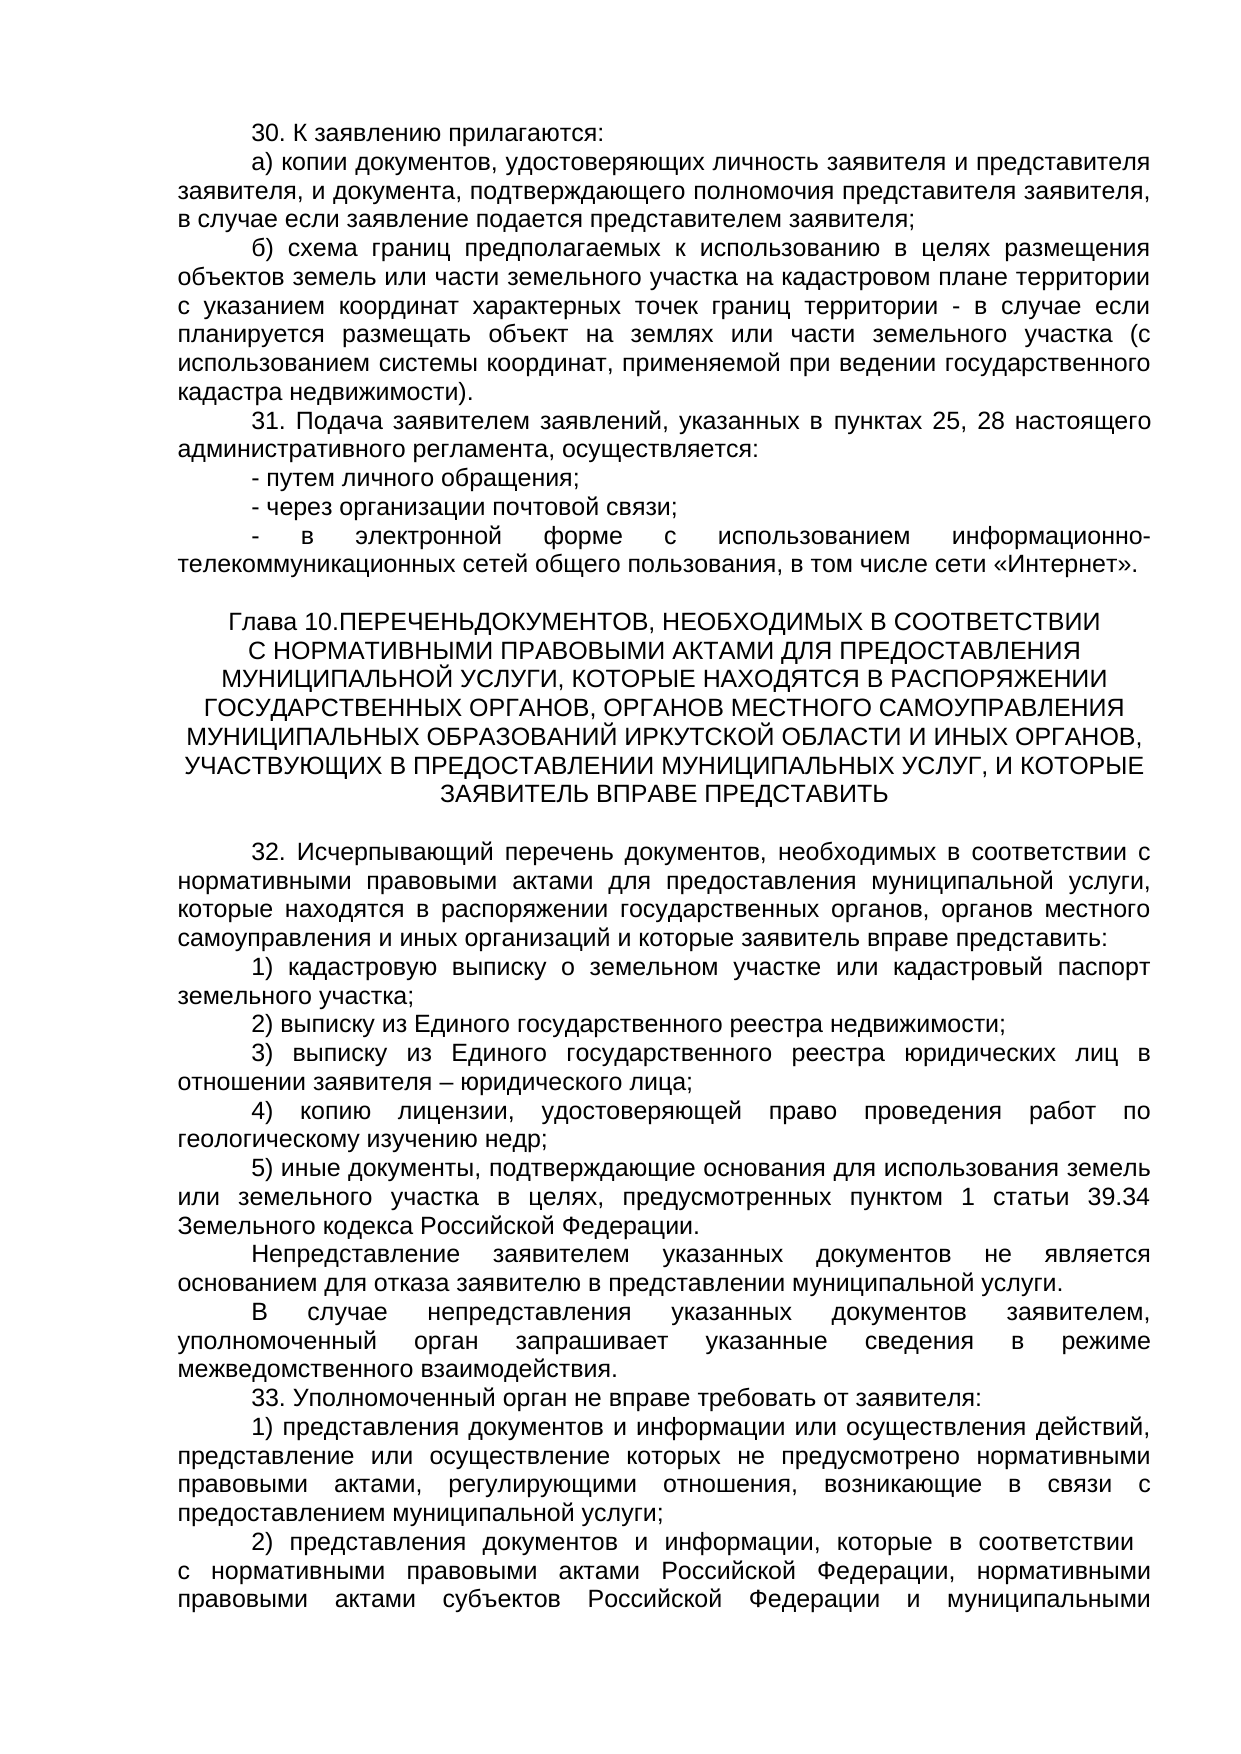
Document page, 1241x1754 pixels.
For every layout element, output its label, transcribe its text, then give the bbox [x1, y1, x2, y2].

text с нормативными правовыми актами для предоставления МУНИЦИПАЛЬНой услуги, которые находятся в распоряжении государственных органов, органов местного самоуправления муниципальных образований Иркутской области и иных органов, участвующих в предоставлении МУНИЦИПАЛЬНЫХ услуг, и которые заявитель вправе представить [177, 636, 1152, 808]
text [177, 1527, 1152, 1613]
text б) схема границ предполагаемых к использованию в целях размещения объектов земель или части земельного участка на кадастровом плане территории с указанием координат характерных точек границ территории - в случае если планируется размещать объект на землях или части земельного участка (с использованием системы координат, применяемой при ведении государственного кадастра недвижимости). [177, 233, 1152, 406]
text - в электронной форме с использованием информационно-телекоммуникационных сетей общего пользования, в том числе сети «Интернет». [177, 521, 1152, 578]
text 4) копию лицензии, удостоверяющей право проведения работ по геологическому изучению недр; [177, 1096, 1152, 1153]
text 3) выписку из Единого государственного реестра юридических лиц в отношении заявителя – юридического лица; [177, 1038, 1152, 1096]
text 5) иные документы, подтверждающие основания для использования земель или земельного участка в целях, предусмотренных пунктом 1 статьи 39.34 Земельного кодекса Российской Федерации. [177, 1153, 1152, 1239]
text 1) представления документов и информации или осуществления действий, представление или осуществление которых не предусмотрено нормативными правовыми актами, регулирующими отношения, возникающие в связи с предоставлением муниципальной услуги; [177, 1412, 1152, 1527]
text В случае непредставления указанных документов заявителем, уполномоченный орган запрашивает указанные сведения в режиме межведомственного взаимодействия. [177, 1297, 1152, 1383]
text 30. К заявлению прилагаются: [177, 118, 1152, 147]
text а) копии документов, удостоверяющих личность заявителя и представителя заявителя, и документа, подтверждающего полномочия представителя заявителя, в случае если заявление подается представителем заявителя; [177, 147, 1152, 233]
text 1) кадастровую выписку о земельном участке или кадастровый паспорт земельного участка; [177, 952, 1152, 1009]
text Глава 10.Переченьдокументов, необходимых в соответствии [177, 607, 1152, 636]
text 33. Уполномоченный орган не вправе требовать от заявителя: [177, 1383, 1152, 1412]
text - через организации почтовой связи; [177, 492, 1152, 521]
text - путем личного обращения; [177, 463, 1152, 492]
text 2) выписку из Единого государственного реестра недвижимости; [177, 1009, 1152, 1038]
text 32. Исчерпывающий перечень документов, необходимых в соответствии с нормативными правовыми актами для предоставления муниципальной услуги, которые находятся в распоряжении государственных органов, органов местного самоуправления и иных организаций и которые заявитель вправе представить: [177, 837, 1152, 952]
text Непредставление заявителем указанных документов не является основанием для отказа заявителю в представлении муниципальной услуги. [177, 1239, 1152, 1297]
text 31. Подача заявителем заявлений, указанных в пунктах 25, 28 настоящего административного регламента, осуществляется: [177, 406, 1152, 463]
